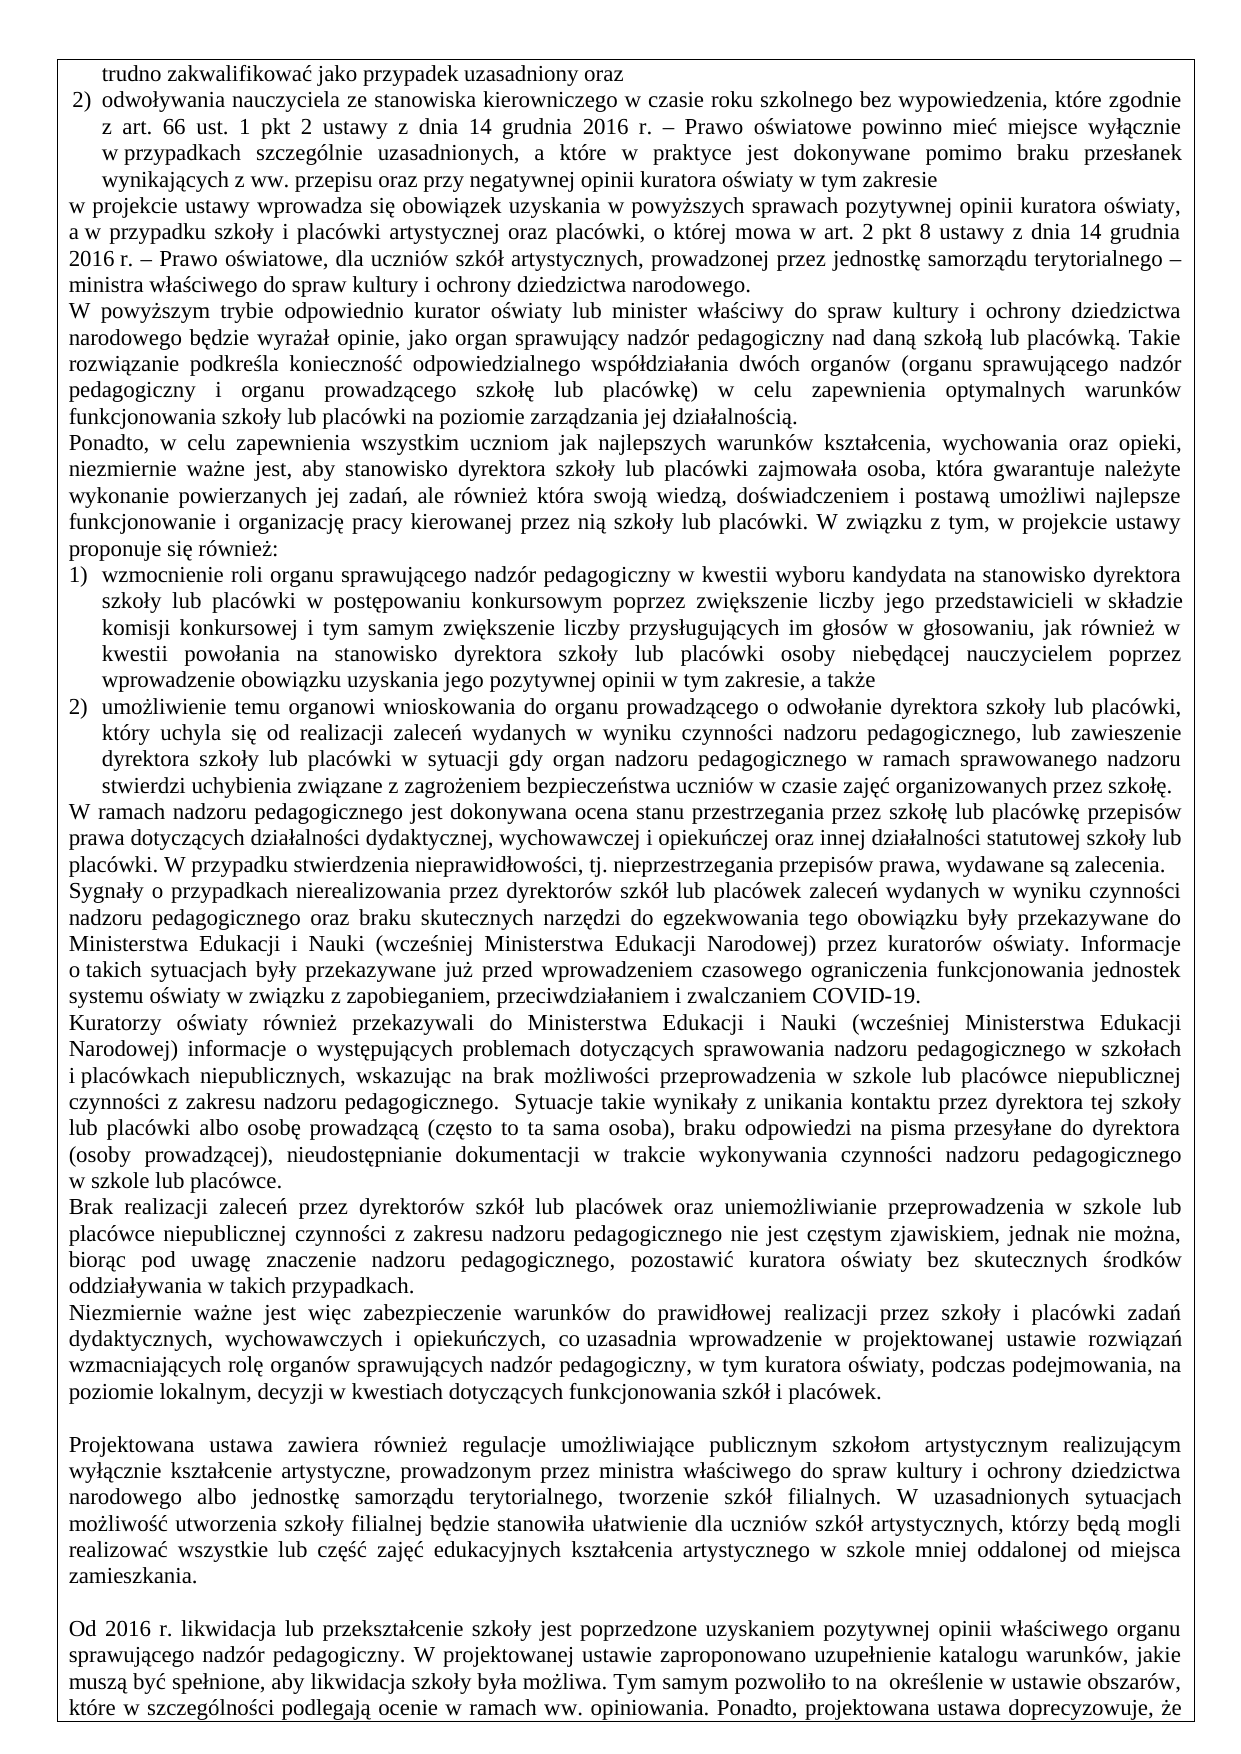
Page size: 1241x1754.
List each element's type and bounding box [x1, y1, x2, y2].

table_cell [58, 60, 1194, 1721]
